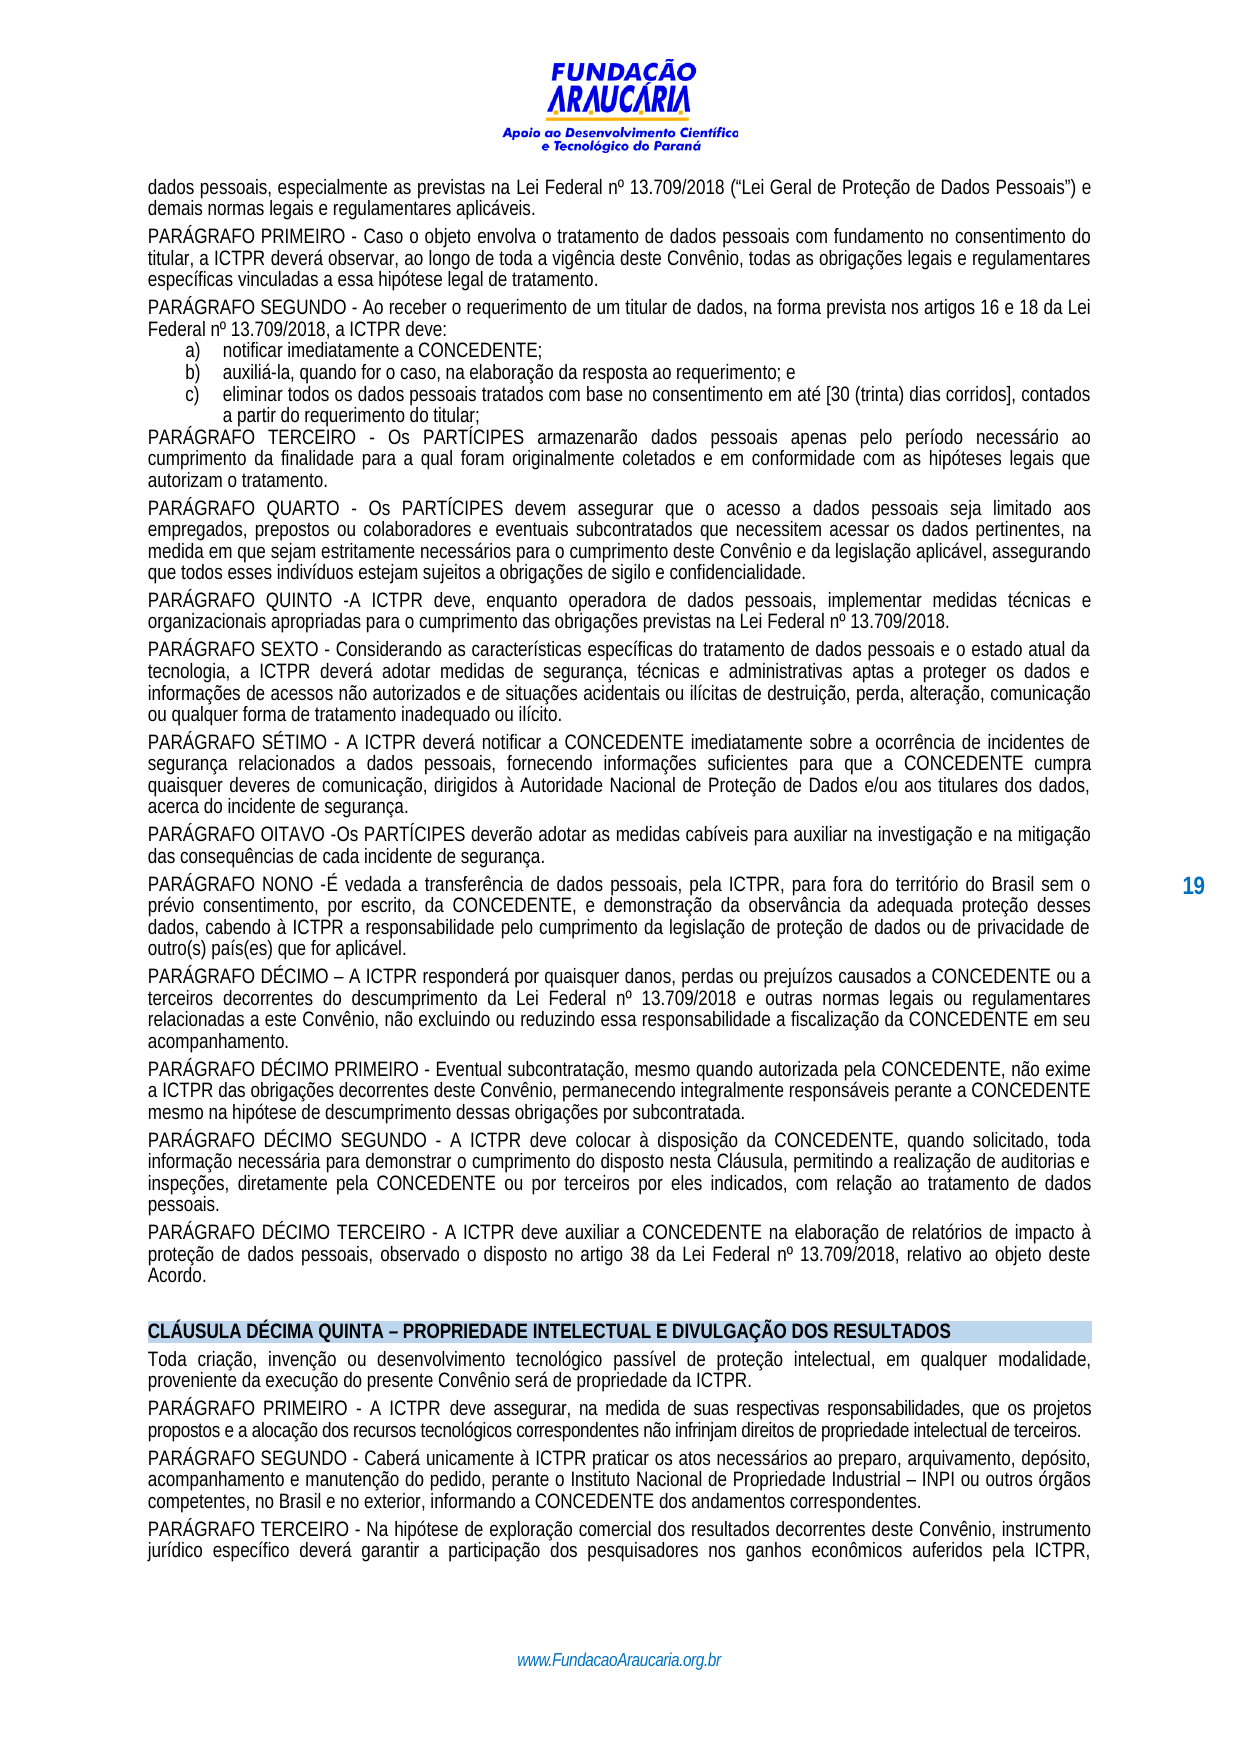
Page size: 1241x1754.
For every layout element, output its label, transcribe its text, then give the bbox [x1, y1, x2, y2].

text PARÁGRAFO DÉCIMO TERCEIRO - A ICTPR deve auxiliar a CONCEDENTE na elaboração de relatórios de impacto à proteção de dados pessoais, observado o disposto no artigo 38 da Lei Federal nº 13.709/2018, relativo ao objeto deste Acordo. [148, 1222, 1092, 1287]
text PARÁGRAFO PRIMEIRO - A ICTPR deve assegurar, na medida de suas respectivas responsabilidades, que os projetos propostos e a alocação dos recursos tecnológicos correspondentes não infrinjam direitos de propriedade intelectual de terceiros. [148, 1398, 1092, 1442]
text PARÁGRAFO DÉCIMO – A ICTPR responderá por quaisquer danos, perdas ou prejuízos causados a CONCEDENTE ou a terceiros decorrentes do descumprimento da Lei Federal nº 13.709/2018 e outras normas legais ou regulamentares relacionadas a este Convênio, não excluindo ou reduzindo essa responsabilidade a fiscalização da CONCEDENTE em seu acompanhamento. [148, 967, 1092, 1053]
list eliminar todos os dados pessoais tratados com base no consentimento em até [30 (trinta) dias corridos], contados a partir do requerimento do titular; [185, 384, 1092, 427]
list PARÁGRAFO TERCEIRO - Os PARTÍCIPES armazenarão dados pessoais apenas pelo período necessário ao cumprimento da finalidade para a qual foram originalmente coletados e em conformidade com as hipóteses legais que autorizam o tratamento. [148, 427, 1092, 492]
text PARÁGRAFO PRIMEIRO - Caso o objeto envolva o tratamento de dados pessoais com fundamento no consentimento do titular, a ICTPR deverá observar, ao longo de toda a vigência deste Convênio, todas as obrigações legais e regulamentares específicas vinculadas a essa hipótese legal de tratamento. [148, 227, 1092, 291]
text PARÁGRAFO SÉTIMO - A ICTPR deverá notificar a CONCEDENTE imediatamente sobre a ocorrência de incidentes de segurança relacionados a dados pessoais, fornecendo informações suficientes para que a CONCEDENTE cumpra quaisquer deveres de comunicação, dirigidos à Autoridade Nacional de Proteção de Dados e/ou aos titulares dos dados, acerca do incidente de segurança. [148, 732, 1092, 818]
text PARÁGRAFO NONO -É vedada a transferência de dados pessoais, pela ICTPR, para fora do território do Brasil sem o prévio consentimento, por escrito, da CONCEDENTE, e demonstração da observância da adequada proteção desses dados, cabendo à ICTPR a responsabilidade pelo cumprimento da legislação de proteção de dados ou de privacidade de outro(s) país(es) que for aplicável. [148, 874, 1092, 960]
text PARÁGRAFO QUARTO - Os PARTÍCIPES devem assegurar que o acesso a dados pessoais seja limitado aos empregados, prepostos ou colaboradores e eventuais subcontratados que necessitem acessar os dados pertinentes, na medida em que sejam estritamente necessários para o cumprimento deste Convênio e da legislação aplicável, assegurando que todos esses indivíduos estejam sujeitos a obrigações de sigilo e confidencialidade. [148, 498, 1092, 584]
text PARÁGRAFO DÉCIMO PRIMEIRO - Eventual subcontratação, mesmo quando autorizada pela CONCEDENTE, não exime a ICTPR das obrigações decorrentes deste Convênio, permanecendo integralmente responsáveis perante a CONCEDENTE mesmo na hipótese de descumprimento dessas obrigações por subcontratada. [148, 1059, 1092, 1124]
text PARÁGRAFO DÉCIMO SEGUNDO - A ICTPR deve colocar à disposição da CONCEDENTE, quando solicitado, toda informação necessária para demonstrar o cumprimento do disposto nesta Cláusula, permitindo a realização de auditorias e inspeções, diretamente pela CONCEDENTE ou por terceiros por eles indicados, com relação ao tratamento de dados pessoais. [148, 1130, 1092, 1216]
list notificar imediatamente a CONCEDENTE; [185, 341, 1092, 362]
text CLÁUSULA DÉCIMA QUINTA – PROPRIEDADE INTELECTUAL E DIVULGAÇÃO DOS RESULTADOS [148, 1321, 1092, 1343]
text PARÁGRAFO SEGUNDO - Caberá unicamente à ICTPR praticar os atos necessários ao preparo, arquivamento, depósito, acompanhamento e manutenção do pedido, perante o Instituto Nacional de Propriedade Industrial – INPI ou outros órgãos competentes, no Brasil e no exterior, informando a CONCEDENTE dos andamentos correspondentes. [148, 1448, 1092, 1512]
list auxiliá-la, quando for o caso, na elaboração da resposta ao requerimento; e [185, 362, 1092, 384]
picture [502, 59, 739, 153]
text PARÁGRAFO SEXTO - Considerando as características específicas do tratamento de dados pessoais e o estado atual da tecnologia, a ICTPR deverá adotar medidas de segurança, técnicas e administrativas aptas a proteger os dados e informações de acessos não autorizados e de situações acidentais ou ilícitas de destruição, perda, alteração, comunicação ou qualquer forma de tratamento inadequado ou ilícito. [148, 640, 1092, 726]
text PARÁGRAFO OITAVO -Os PARTÍCIPES deverão adotar as medidas cabíveis para auxiliar na investigação e na mitigação das consequências de cada incidente de segurança. [148, 825, 1092, 868]
text PARÁGRAFO QUINTO -A ICTPR deve, enquanto operadora de dados pessoais, implementar medidas técnicas e organizacionais apropriadas para o cumprimento das obrigações previstas na Lei Federal nº 13.709/2018. [148, 590, 1092, 633]
text Toda criação, invenção ou desenvolvimento tecnológico passível de proteção intelectual, em qualquer modalidade, proveniente da execução do presente Convênio será de propriedade da ICTPR. [148, 1349, 1092, 1392]
list PARÁGRAFO SEGUNDO - Ao receber o requerimento de um titular de dados, na forma prevista nos artigos 16 e 18 da Lei Federal nº 13.709/2018, a ICTPR deve: [148, 297, 1092, 341]
